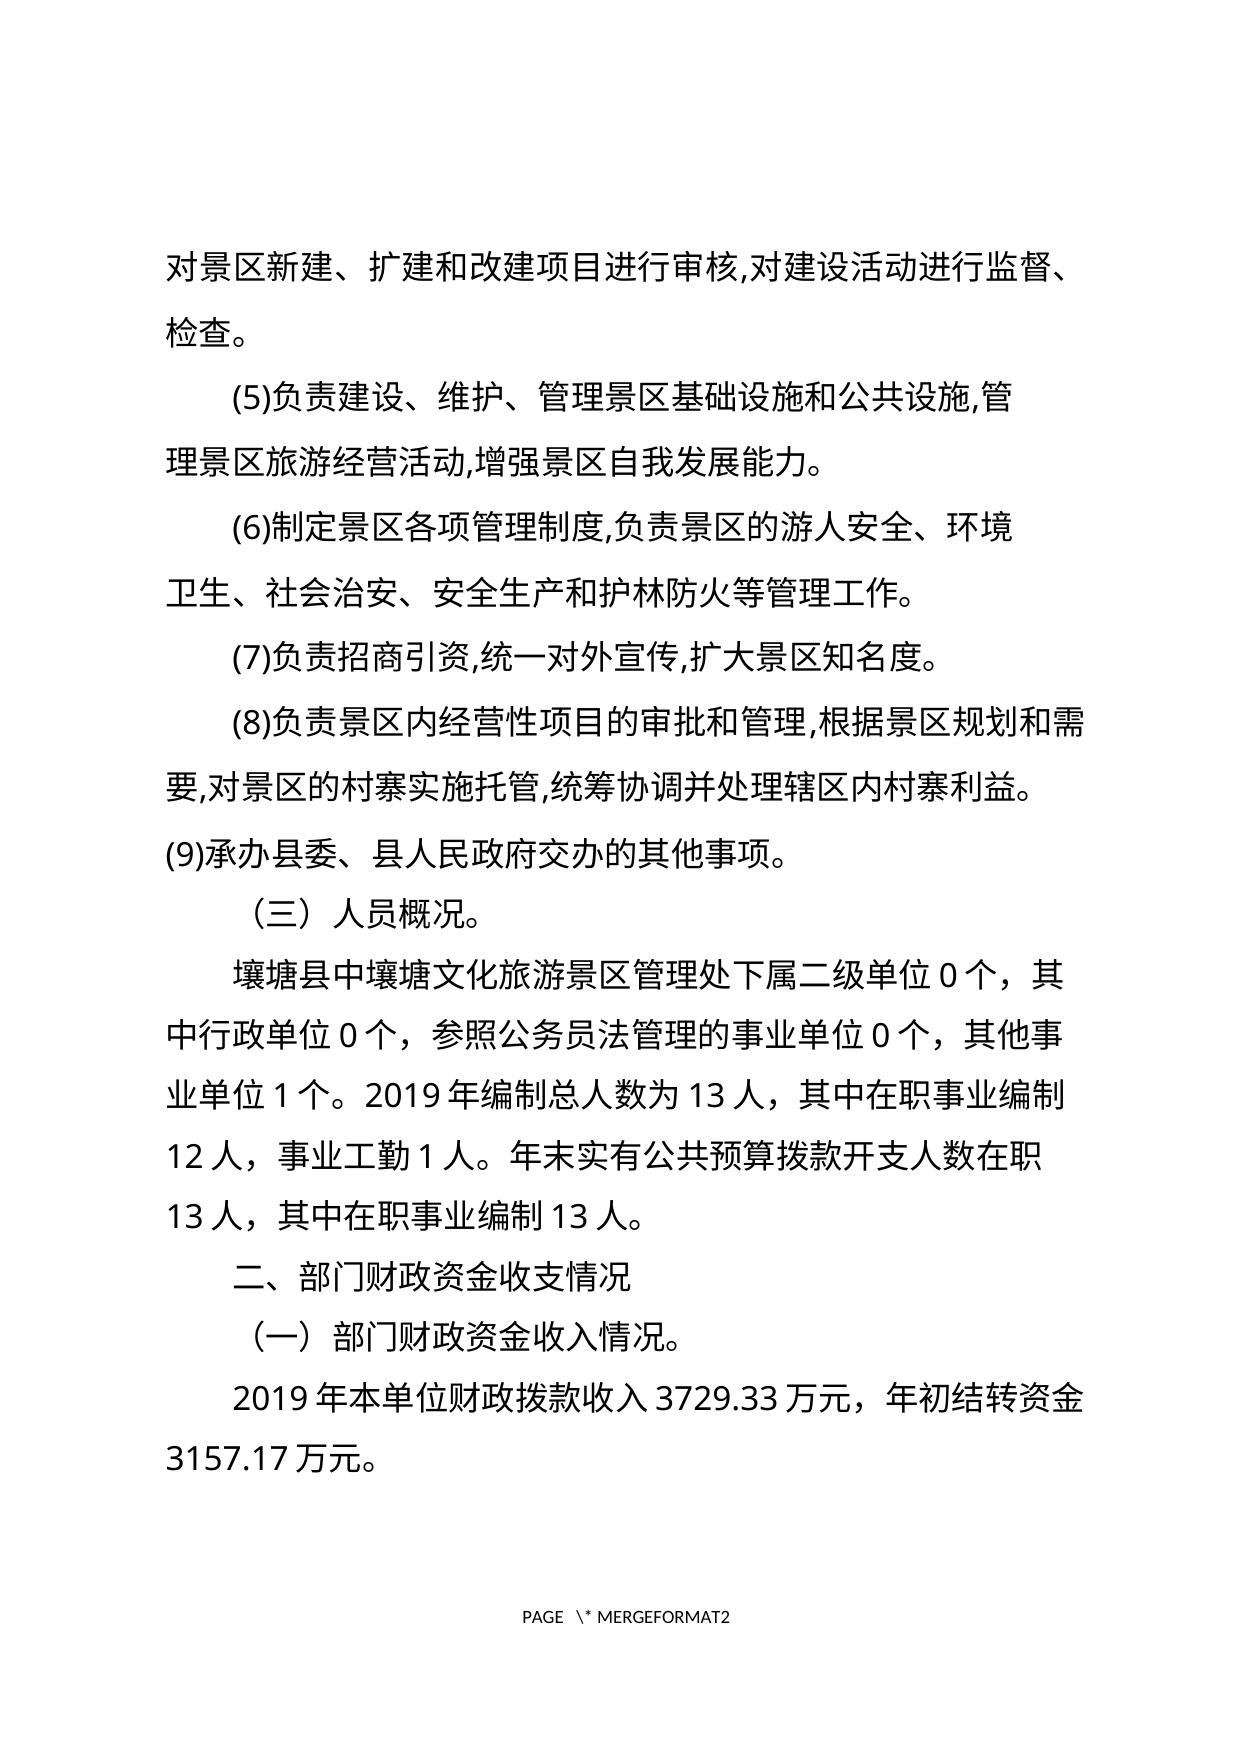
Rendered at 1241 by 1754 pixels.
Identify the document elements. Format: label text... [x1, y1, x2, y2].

text 2019年本单位财政拨款收入3729.33万元，年初结转资金3157.17万元。 [165, 1362, 1087, 1482]
text 壤塘县中壤塘文化旅游景区管理处下属二级单位0个，其中行政单位0个，参照公务员法管理的事业单位0个，其他事业单位1个。2019年编制总人数为13人，其中在职事业编制12人，事业工勤1人。年末实有公共预算拨款开支人数在职13人，其中在职事业编制13人。 [165, 939, 1087, 1241]
list (6)制定景区各项管理制度,负责景区的游人安全、环境 卫生、社会治安、安全生产和护林防火等管理工作。 [165, 493, 1087, 623]
list (8)负责景区内经营性项目的审批和管理,根据景区规划和需要,对景区的村寨实施托管,统筹协调并处理辖区内村寨利益。 [165, 688, 1087, 818]
list (7)负责招商引资,统一对外宣传,扩大景区知名度。 [165, 623, 1087, 688]
text 二、部门财政资金收支情况 [165, 1241, 1087, 1301]
list (9)承办县委、县人民政府交办的其他事项。 [165, 818, 1087, 878]
list (5)负责建设、维护、管理景区基础设施和公共设施,管 理景区旅游经营活动,增强景区自我发展能力。 [165, 363, 1087, 493]
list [165, 233, 1087, 363]
text （三）人员概况。 [165, 878, 1087, 939]
text （一）部门财政资金收入情况。 [165, 1301, 1087, 1362]
